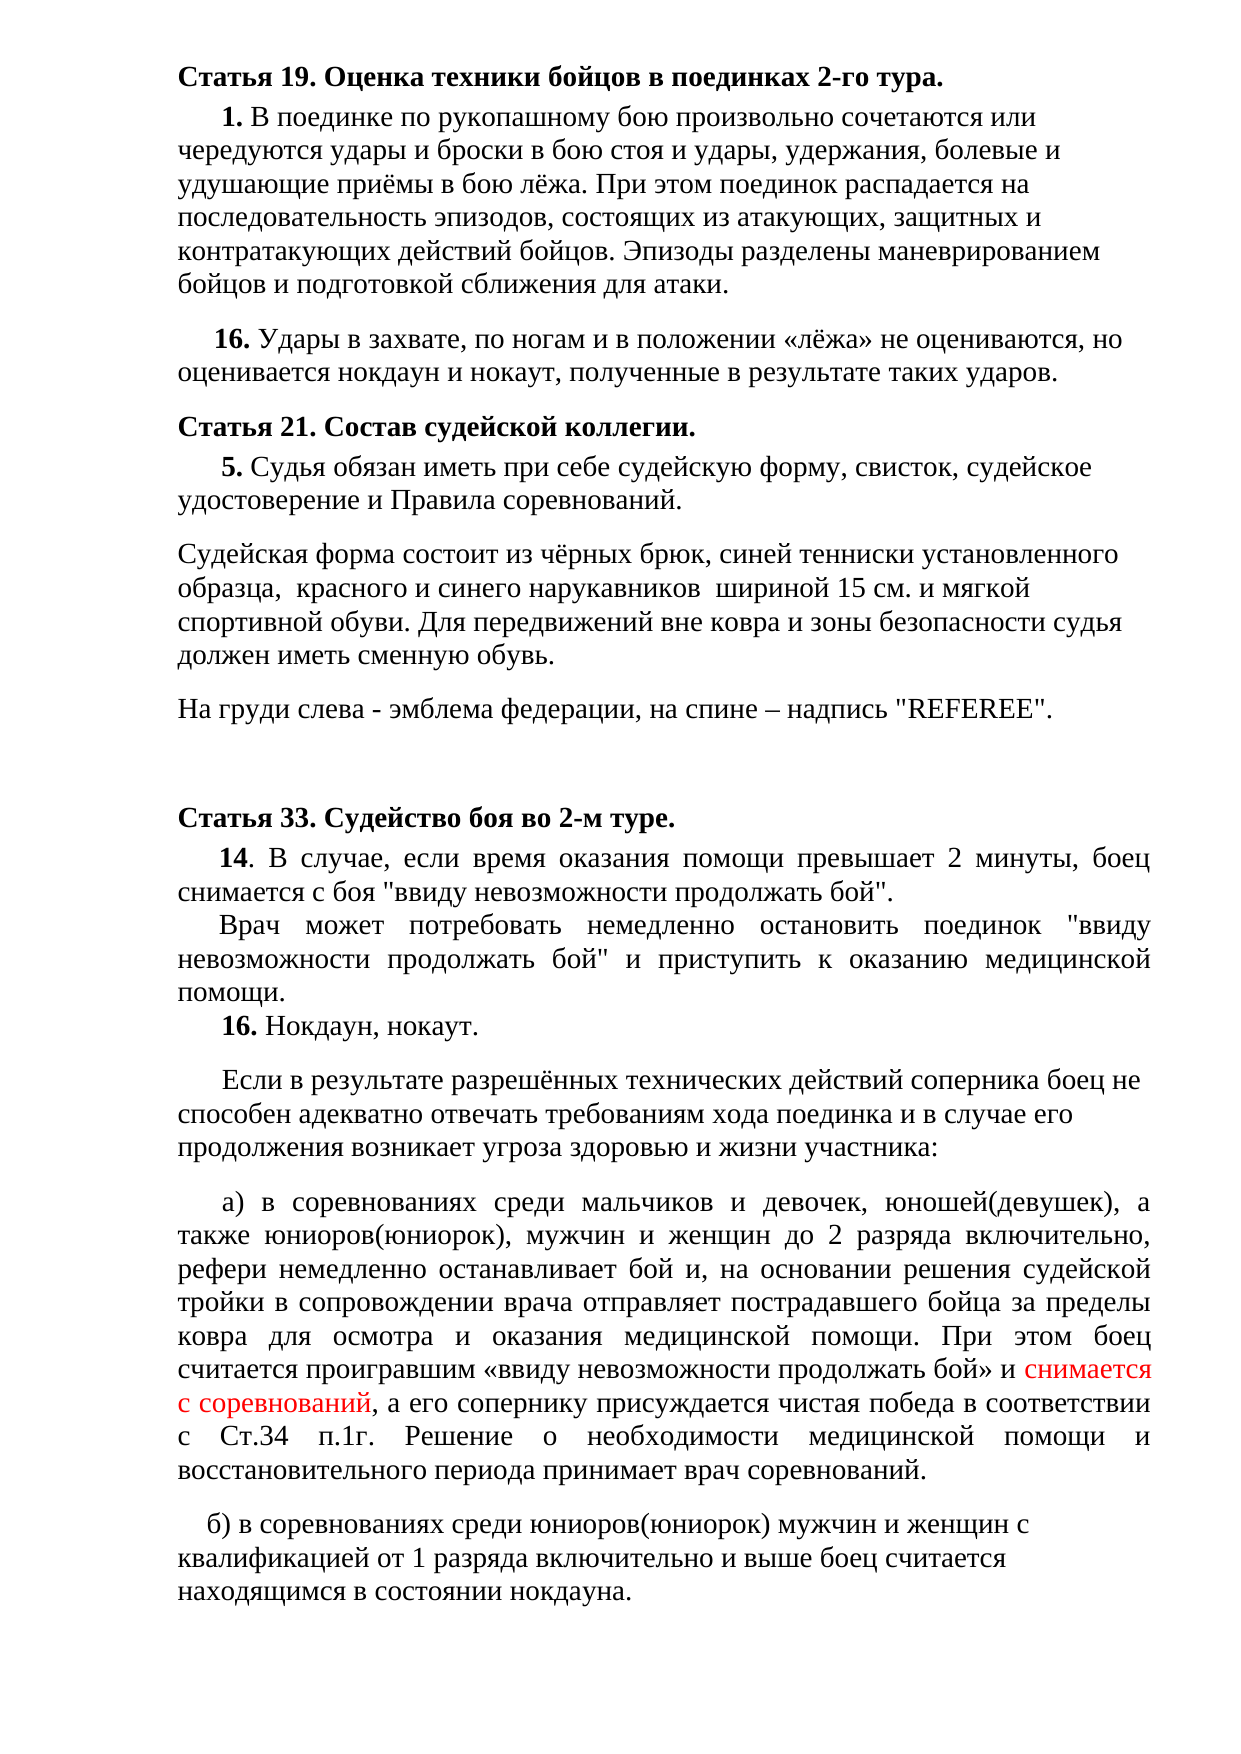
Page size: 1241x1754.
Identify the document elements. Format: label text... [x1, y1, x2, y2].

text 14. В случае, если время оказания помощи превышает 2 минуты, боец снимается с боя "ввиду невозможности продолжать бой". [177, 840, 1152, 907]
subtitle Статья 21. Состав судейской коллегии. [177, 409, 1152, 442]
subtitle Статья 19. Оценка техники бойцов в поединках 2-го тура. [177, 59, 1152, 93]
text 1. В поединке по рукопашному бою произвольно сочетаются или чередуются удары и броски в бою стоя и удары, удержания, болевые и удушающие приёмы в бою лёжа. При этом поединок распадается на последовательность эпизодов, состоящих из атакующих, защитных и контратакующих действий бойцов. Эпизоды разделены маневрированием бойцов и подготовкой сближения для атаки. [177, 99, 1152, 300]
text На груди слева - эмблема федерации, на спине – надпись "REFEREE". [177, 692, 1152, 725]
text Судейская форма состоит из чёрных брюк, синей тенниски установленного образца, красного и синего нарукавников шириной 15 см. и мягкой спортивной обуви. Для передвижений вне ковра и зоны безопасности судья должен иметь сменную обувь. [177, 537, 1152, 671]
text б) в соревнованиях среди юниоров(юниорок) мужчин и женщин с квалификацией от 1 разряда включительно и выше боец считается находящимся в состоянии нокдауна. [177, 1506, 1152, 1607]
text 5. Судья обязан иметь при себе судейскую форму, свисток, судейское удостоверение и Правила соревнований. [177, 449, 1152, 516]
text Если в результате разрешённых технических действий соперника боец не способен адекватно отвечать требованиям хода поединка и в случае его продолжения возникает угроза здоровью и жизни участника: [177, 1062, 1152, 1163]
text Врач может потребовать немедленно остановить поединок "ввиду невозможности продолжать бой" и приступить к оказанию медицинской помощи. [177, 907, 1152, 1008]
subtitle Статья 33. Судейство боя во 2-м туре. [177, 800, 1152, 834]
text 16. Удары в захвате, по ногам и в положении «лёжа» не оцениваются, но оценивается нокдаун и нокаут, полученные в результате таких ударов. [177, 321, 1152, 388]
text а) в соревнованиях среди мальчиков и девочек, юношей(девушек), а также юниоров(юниорок), мужчин и женщин до 2 разряда включительно, рефери немедленно останавливает бой и, на основании решения судейской тройки в сопровождении врача отправляет пострадавшего бойца за пределы ковра для осмотра и оказания медицинской помощи. При этом боец считается проигравшим «ввиду невозможности продолжать бой» и снимается с соревнований, а его сопернику присуждается чистая победа в соответствии с Ст.34 п.1г. Решение о необходимости медицинской помощи и восстановительного периода принимает врач соревнований. [177, 1184, 1152, 1486]
text 16. Нокдаун, нокаут. [177, 1008, 1152, 1041]
